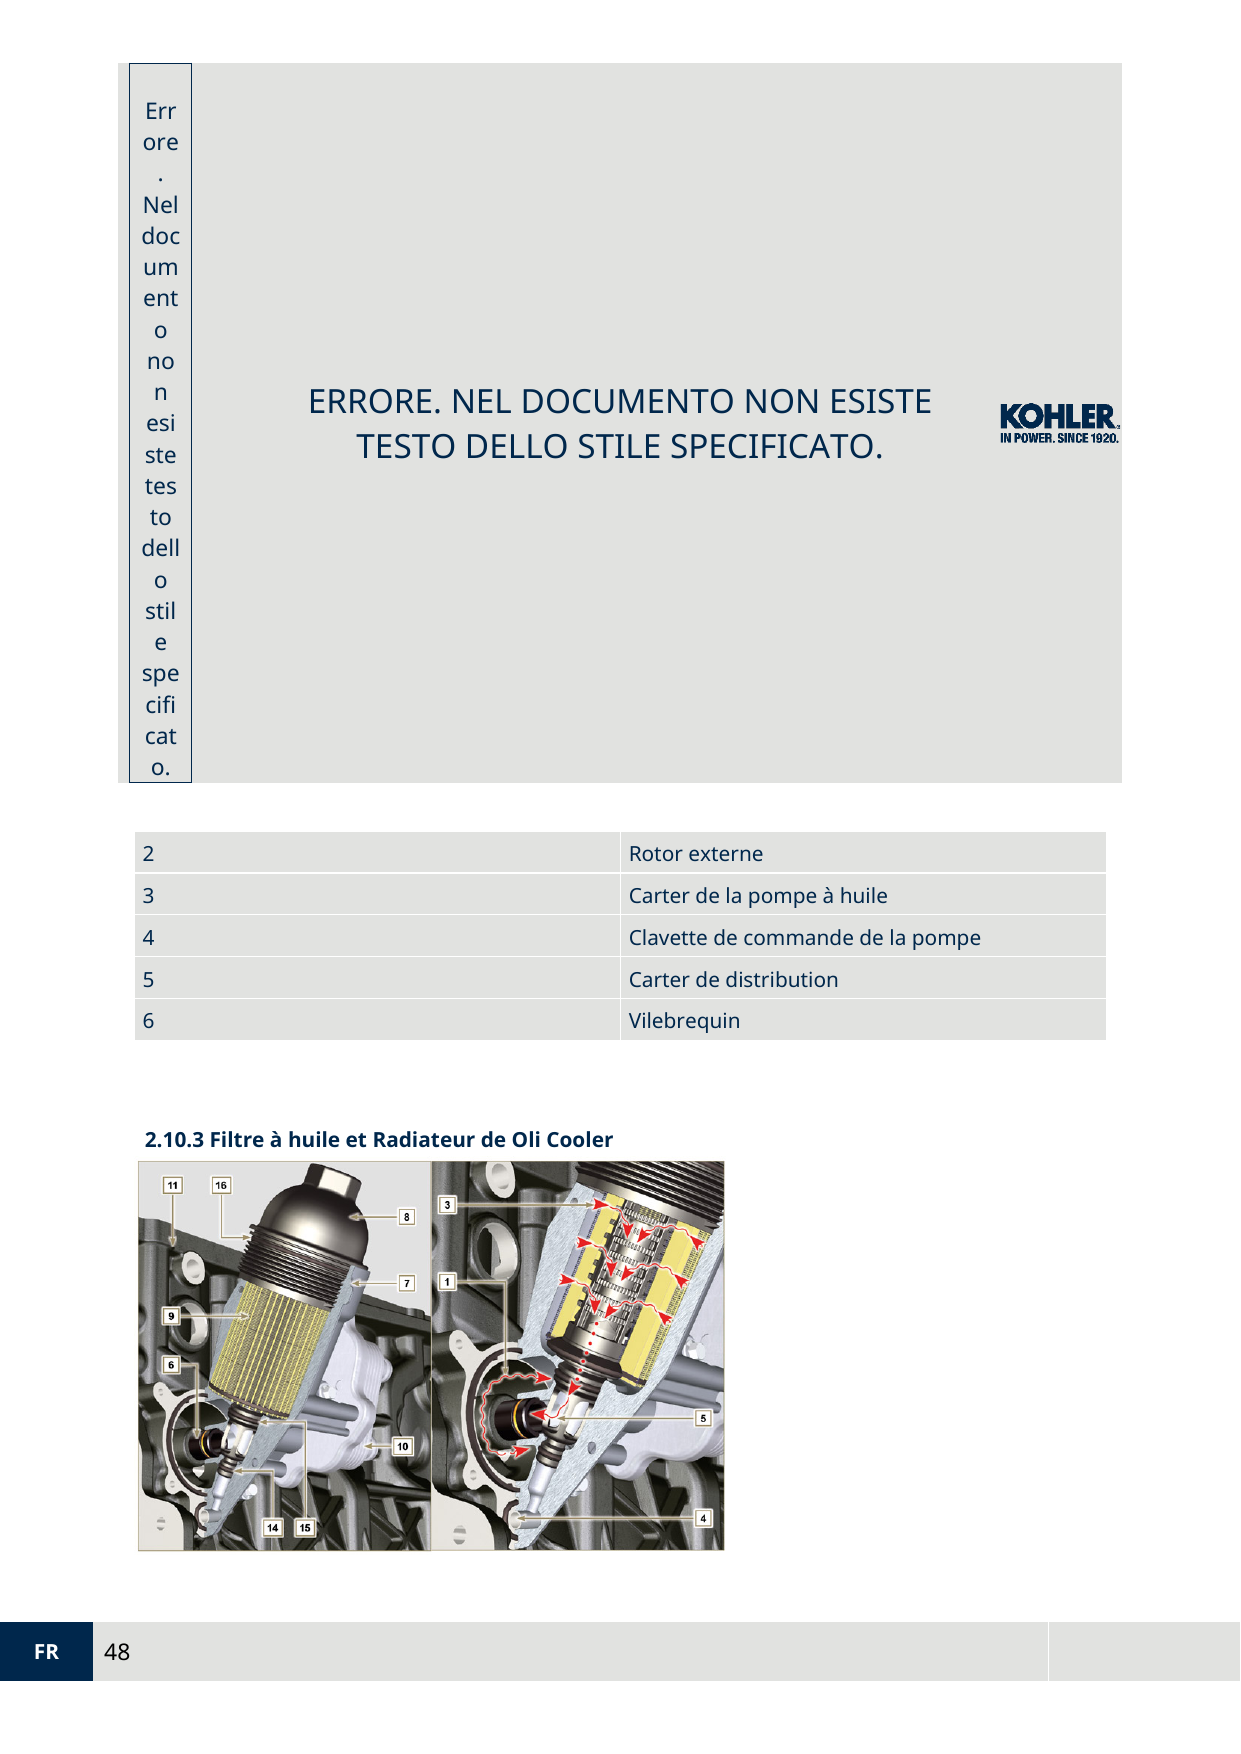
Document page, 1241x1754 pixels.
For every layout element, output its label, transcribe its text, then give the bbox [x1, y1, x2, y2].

table_header 2.10.3 Filtre à huile et Radiateur de Oli Cooler Fig 2.15 REMARQUE: en dévissant le couvercle porte-cartouche, l'huile contenue dans le support 7 s'écoule vers le carter de l'huile à travers le conduit de décharge 4 . [118, 1107, 1122, 1570]
table_cell 2.10.2 Pompe à huile Les rotors de la pompe à huile sont de type trochoïde (à lobes) et sont actionnés par le vilebrequin à travers une clavette. Le corps de la pompe est situé à l’intérieur du carter de distribution. Il est obligatoire de monter les rotors de manière à ce que les répères A soient visibles par l’opérateur. Tab 2.21 [118, 815, 1122, 1057]
picture [133, 1156, 731, 1555]
picture [1000, 403, 1121, 443]
